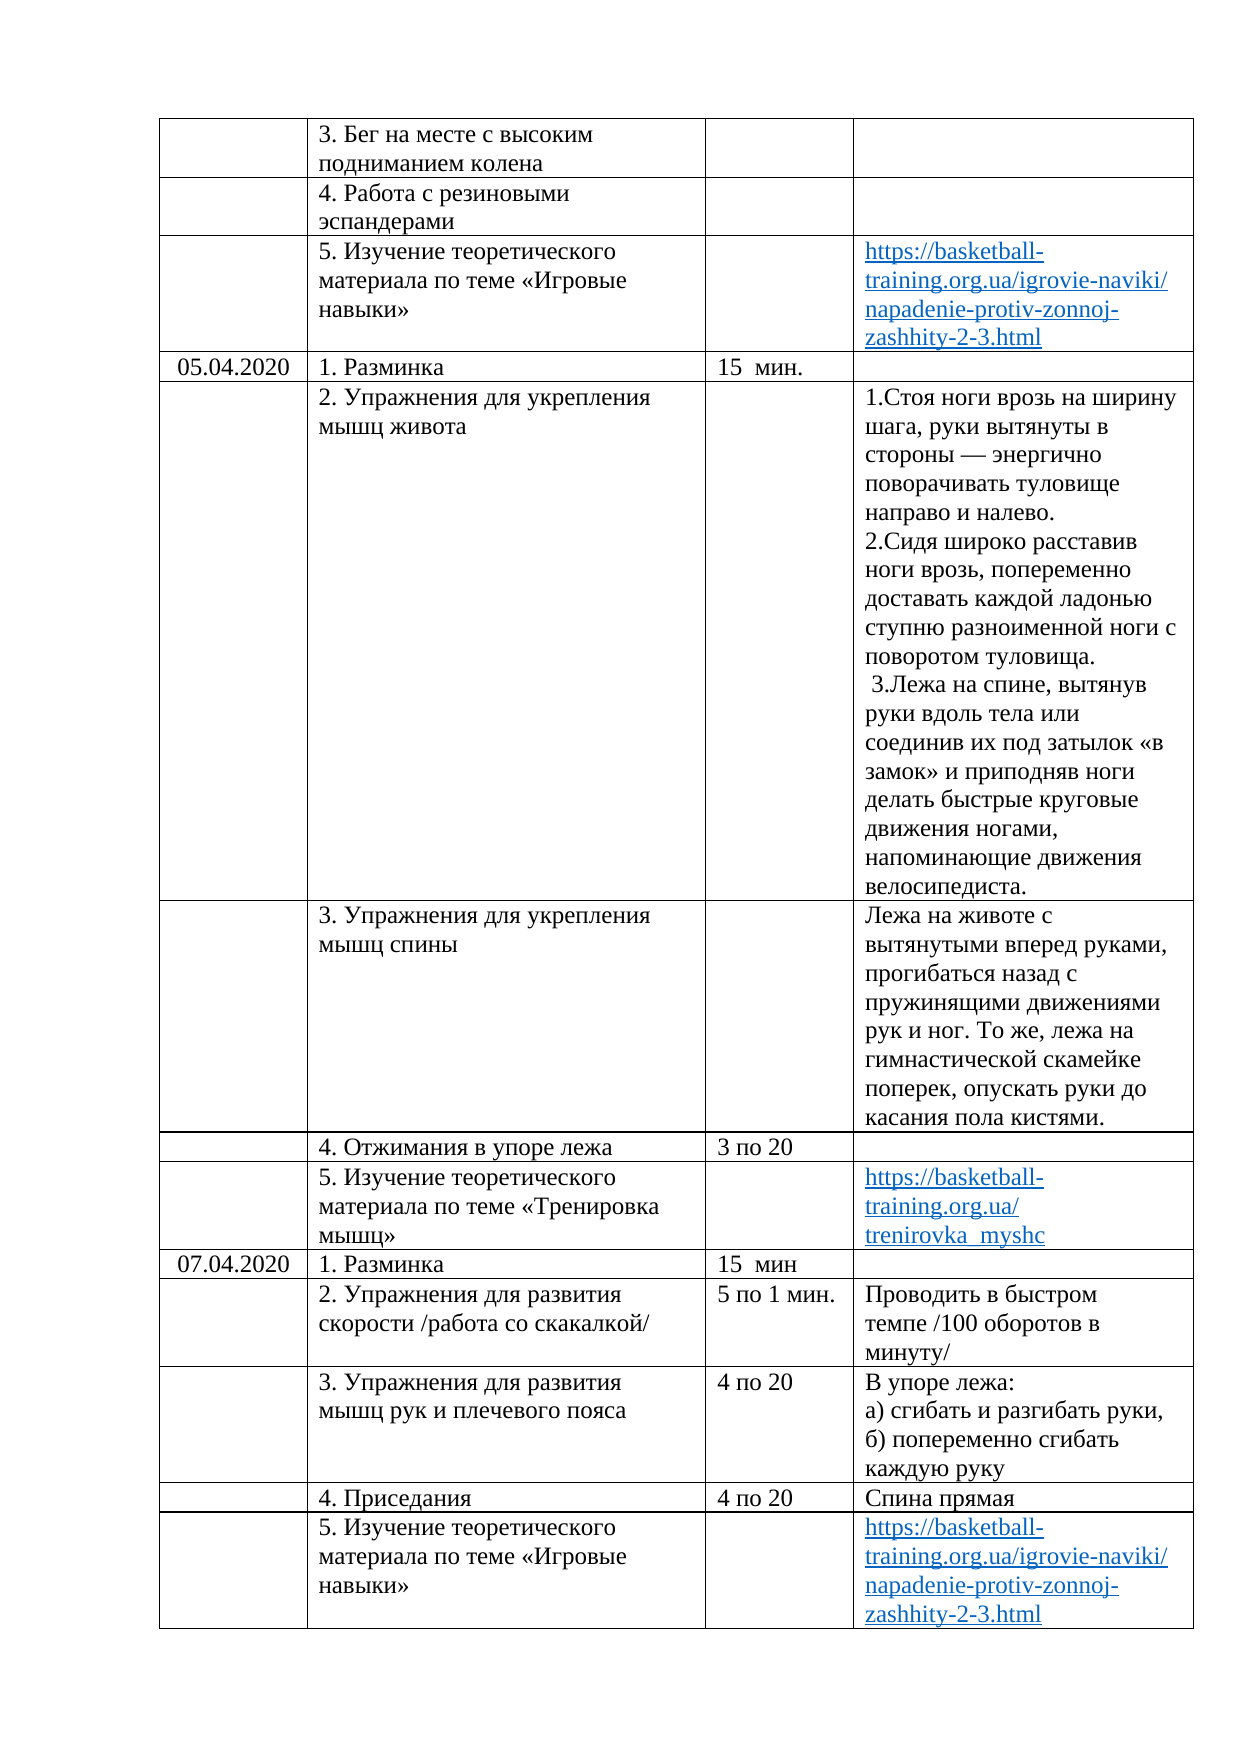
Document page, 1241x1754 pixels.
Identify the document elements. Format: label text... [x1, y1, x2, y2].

table_cell [160, 1133, 307, 1161]
table_cell 4 по 20 [706, 1367, 853, 1482]
table_cell 1. Разминка [308, 352, 705, 381]
table_cell https://basketball-training.org.ua/trenirovka_myshc [854, 1162, 1193, 1248]
table_cell В упоре лежа: а) сгибать и разгибать руки, б) попеременно сгибать каждую руку [854, 1367, 1193, 1482]
table_cell 4. Приседания [308, 1483, 705, 1511]
table_cell [160, 178, 307, 235]
table_cell https://basketball-training.org.ua/igrovie-naviki/napadenie-protiv-zonnoj-zashhity-2-3.html [854, 236, 1193, 351]
table_cell 5. Изучение теоретического материала по теме «Игровые навыки» [308, 236, 705, 351]
table_cell [160, 901, 307, 1131]
table_cell [160, 1513, 307, 1627]
table_cell 3. Упражнения для укрепления мышц спины [308, 901, 705, 1131]
table_cell 4. Отжимания в упоре лежа [308, 1133, 705, 1161]
table_cell 05.04.2020 [160, 352, 307, 381]
table_cell 15 мин. [706, 352, 853, 381]
table_cell 4 по 20 [706, 1483, 853, 1511]
table_cell 4. Работа с резиновыми эспандерами [308, 178, 705, 235]
table_cell 15 мин [706, 1250, 853, 1278]
table_cell 07.04.2020 [160, 1250, 307, 1278]
table_cell [706, 382, 853, 899]
table_cell Лежа на животе с вытянутыми вперед руками, прогибаться назад с пружинящими движениями рук и ног. То же, лежа на гимнастической скамейке поперек, опускать руки до касания пола кистями. [854, 901, 1193, 1131]
table_cell [160, 1367, 307, 1482]
table_cell 5. Изучение теоретического материала по теме «Игровые навыки» [308, 1513, 705, 1627]
table_cell 2. Упражнения для укрепления мышц живота [308, 382, 705, 899]
table_cell [706, 119, 853, 177]
table_cell [160, 1483, 307, 1511]
table_cell [160, 236, 307, 351]
table_cell 1.Стоя ноги врозь на ширину шага, руки вытянуты в стороны — энергично поворачивать туловище направо и налево. 2.Сидя широко расставив ноги врозь, попеременно доставать каждой ладонью ступню разноименной ноги с поворотом туловища. 3.Лежа на спине, вытянув руки вдоль тела или соединив их под затылок «в замок» и приподняв ноги делать быстрые круговые движения ногами, напоминающие движения велосипедиста. [854, 382, 1193, 899]
table_cell [706, 1162, 853, 1248]
table_cell 3. Упражнения для развития мышц рук и плечевого пояса [308, 1367, 705, 1482]
table_cell [854, 178, 1193, 235]
table_cell [706, 901, 853, 1131]
table_cell [160, 119, 307, 177]
table_cell [854, 1250, 1193, 1278]
table_cell Спина прямая [854, 1483, 1193, 1511]
table_cell [854, 1133, 1193, 1161]
table_cell [160, 1162, 307, 1248]
table_cell 5. Изучение теоретического материала по теме «Тренировка мышц» [308, 1162, 705, 1248]
table_cell 3 по 20 [706, 1133, 853, 1161]
table_cell [706, 178, 853, 235]
table_cell [854, 352, 1193, 381]
table_cell [854, 119, 1193, 177]
table_cell [706, 1513, 853, 1627]
table_cell 5 по 1 мин. [706, 1279, 853, 1366]
table_cell 2. Упражнения для развития скорости /работа со скакалкой/ [308, 1279, 705, 1366]
table_cell [706, 236, 853, 351]
table_cell [160, 1279, 307, 1366]
table_cell 1. Разминка [308, 1250, 705, 1278]
table_cell [160, 382, 307, 899]
table_cell 3. Бег на месте с высоким подниманием колена [308, 119, 705, 177]
table_cell https://basketball-training.org.ua/igrovie-naviki/napadenie-protiv-zonnoj-zashhity-2-3.html [854, 1513, 1193, 1627]
table_cell Проводить в быстром темпе /100 оборотов в минуту/ [854, 1279, 1193, 1366]
